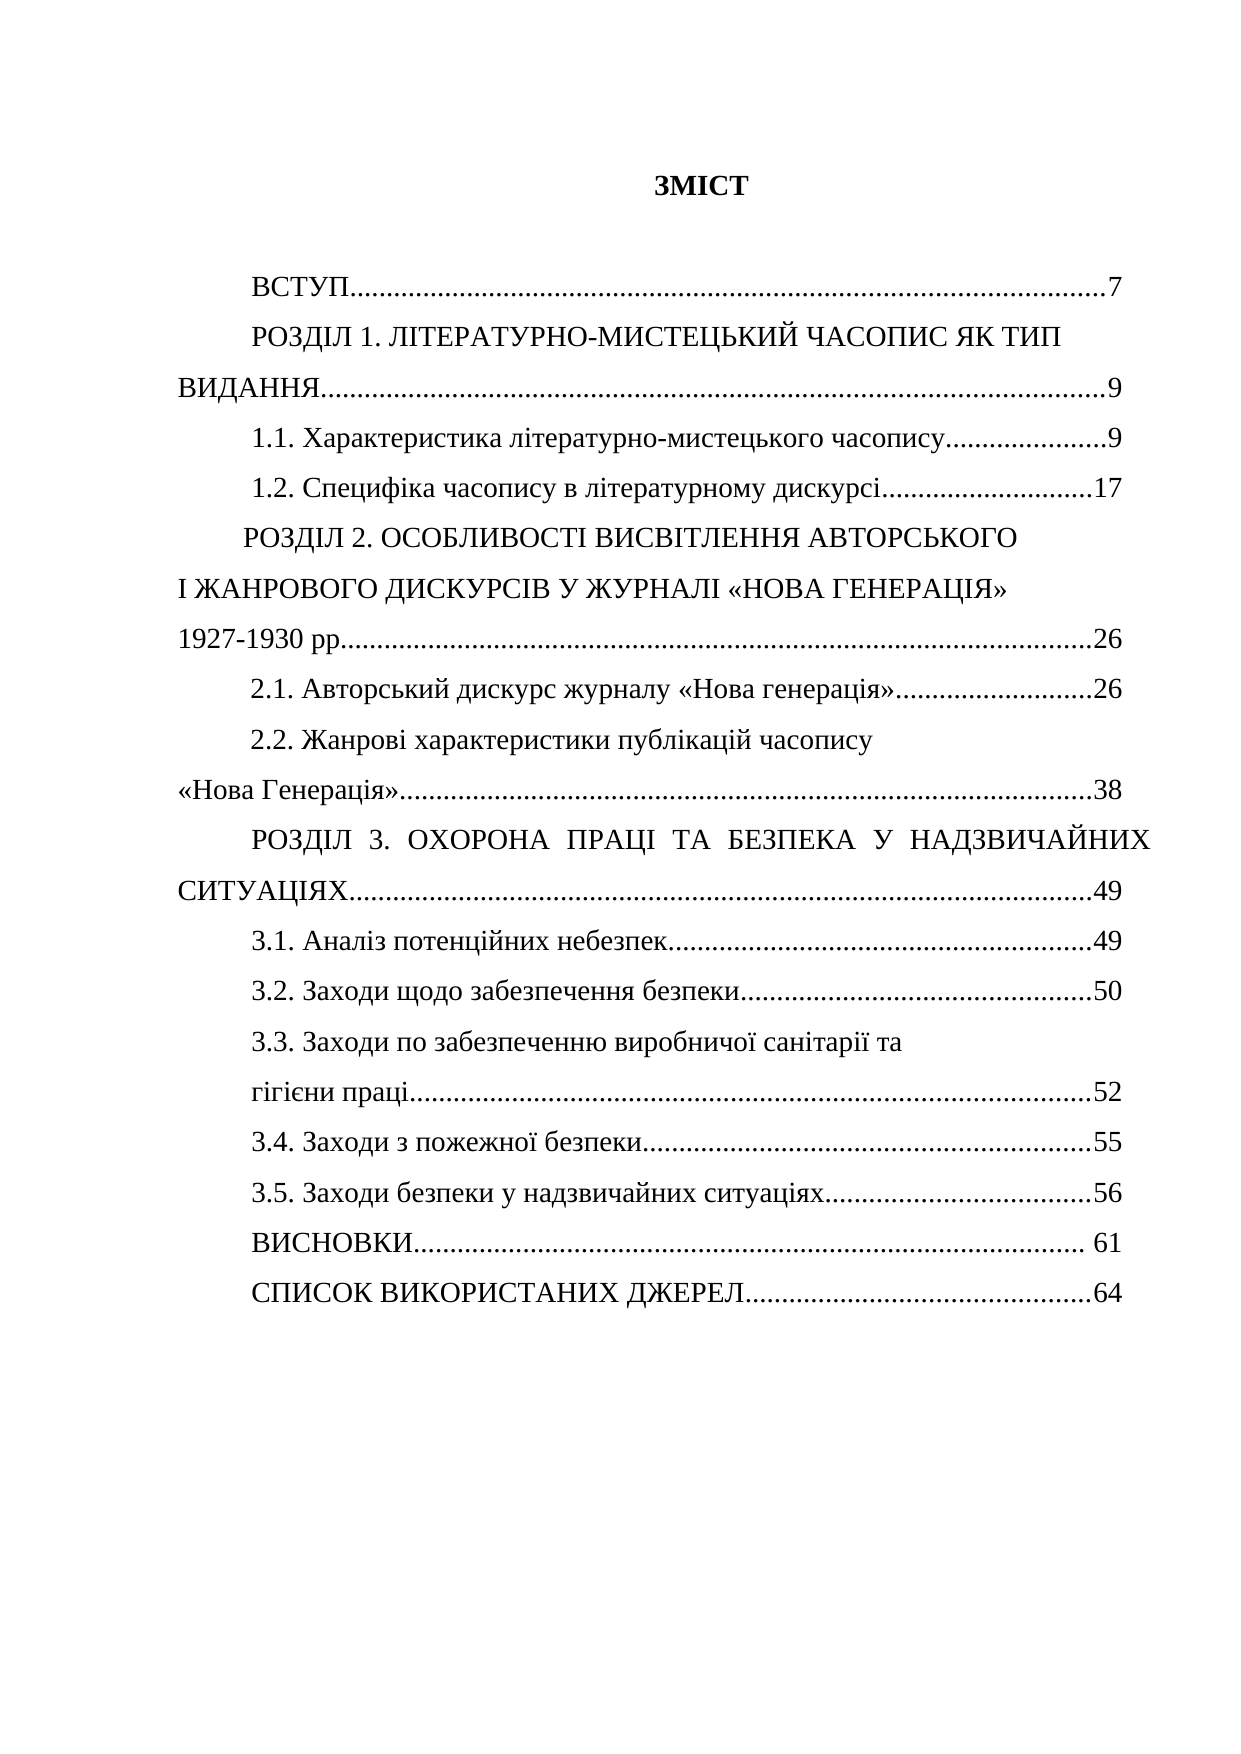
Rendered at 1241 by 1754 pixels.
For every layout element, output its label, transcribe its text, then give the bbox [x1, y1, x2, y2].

text РОЗДІЛ 3. ОХОРОНА ПРАЦІ ТА БЕЗПЕКА У НАДЗВИЧАЙНИХ СИТУАЦІЯХ 49 [177, 822, 1152, 906]
text РОЗДІЛ 2. ОСОБЛИВОСТІ ВИСВІТЛЕННЯ АВТОРСЬКОГО [177, 521, 1152, 554]
text СПИСОК ВИКОРИСТАНИХ ДЖЕРЕЛ 64 [177, 1275, 1152, 1309]
text ВСТУП 7 [177, 269, 1152, 303]
text 1.1. Характеристика літературно-мистецького часопису 9 [177, 420, 1152, 453]
text 3.3. Заходи по забезпеченню виробничої санітарії та [177, 1024, 1152, 1057]
text 2.2. Жанрові характеристики публікацій часопису [177, 722, 1152, 755]
text РОЗДІЛ 1. ЛІТЕРАТУРНО-МИСТЕЦЬКИЙ ЧАСОПИС ЯК ТИП ВИДАННЯ 9 [177, 319, 1152, 403]
text ЗМІСТ [177, 168, 1152, 202]
text І ЖАНРОВОГО ДИСКУРСІВ У ЖУРНАЛІ «НОВА ГЕНЕРАЦІЯ» [177, 571, 1152, 604]
text гігієни праці 52 [177, 1074, 1152, 1108]
text ВИСНОВКИ 61 [177, 1225, 1152, 1258]
text 3.4. Заходи з пожежної безпеки 55 [177, 1124, 1152, 1158]
text «Нова Генерація» 38 [177, 772, 1152, 806]
text 3.2. Заходи щодо забезпечення безпеки 50 [177, 973, 1152, 1007]
text 3.1. Аналіз потенційних небезпек 49 [177, 923, 1152, 957]
text 1.2. Специфіка часопису в літературному дискурсі 17 [177, 470, 1152, 504]
text 2.1. Авторський дискурс журналу «Нова генерація» 26 [177, 672, 1152, 705]
text 1927-1930 рр. 26 [177, 621, 1152, 655]
text 3.5. Заходи безпеки у надзвичайних ситуаціях 56 [177, 1175, 1152, 1208]
